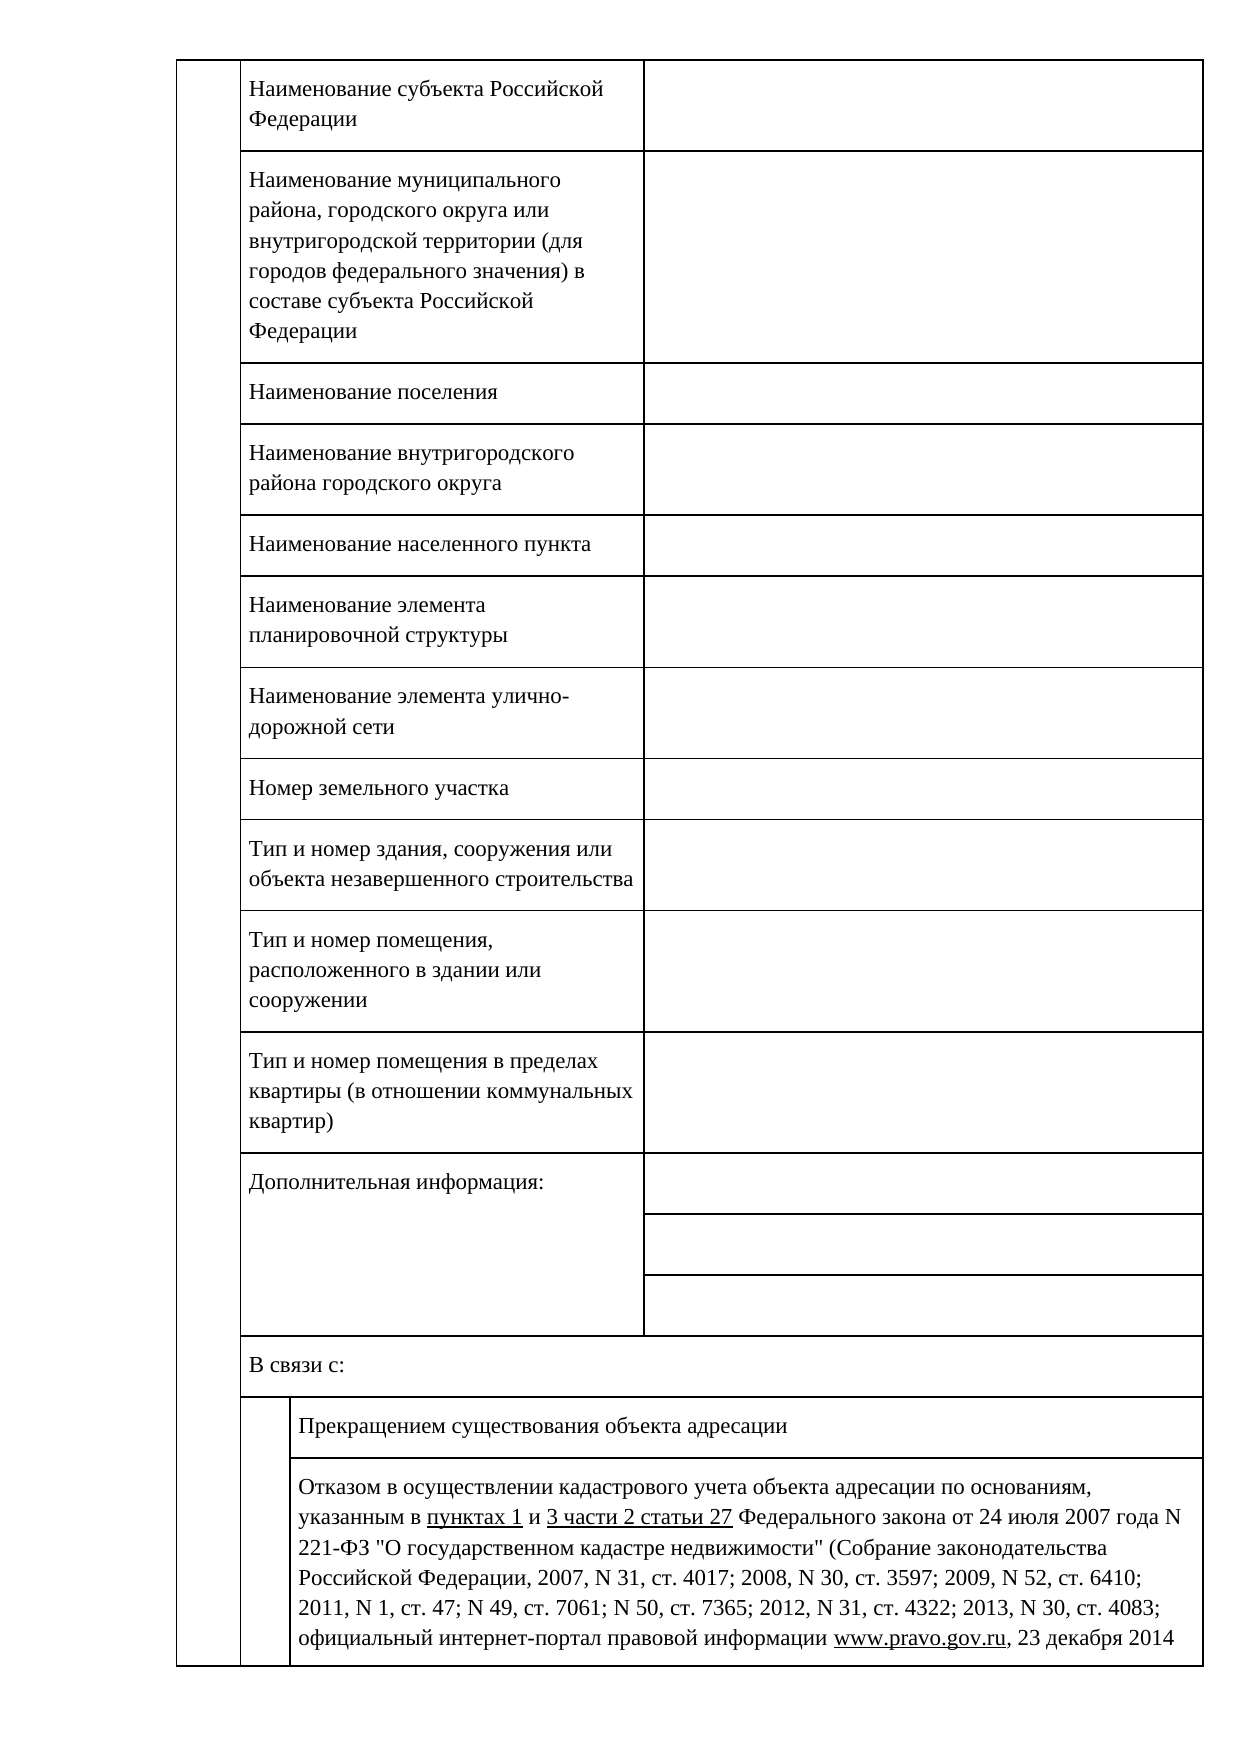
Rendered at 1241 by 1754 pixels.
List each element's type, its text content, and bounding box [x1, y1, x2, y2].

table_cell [291, 1459, 1202, 1665]
table_cell Тип и номер здания, сооружения или объекта незавершенного строительства [241, 820, 643, 909]
table_cell Наименование внутригородского района городского округа [241, 425, 643, 514]
table_cell Тип и номер помещения в пределах квартиры (в отношении коммунальных квартир) [241, 1033, 643, 1152]
table_cell [645, 364, 1202, 423]
table_cell [645, 1276, 1202, 1335]
table_cell Наименование элемента улично-дорожной сети [241, 668, 643, 757]
table_cell Наименование муниципального района, городского округа или внутригородской территории (для городов федерального значения) в составе субъекта Российской Федерации [241, 152, 643, 362]
table_cell [645, 61, 1202, 150]
table_cell Тип и номер помещения, расположенного в здании или сооружении [241, 911, 643, 1031]
table_cell Номер земельного участка [241, 759, 643, 818]
table_cell [645, 425, 1202, 514]
table_cell [241, 1398, 289, 1665]
table_cell В связи с: [241, 1337, 1202, 1396]
table_cell [645, 1033, 1202, 1152]
table_cell [645, 1154, 1202, 1213]
table_cell Наименование поселения [241, 364, 643, 423]
table_cell Наименование субъекта Российской Федерации [241, 61, 643, 150]
table_cell Прекращением существования объекта адресации [291, 1398, 1202, 1457]
table_cell [645, 1215, 1202, 1274]
table_cell Дополнительная информация: [241, 1154, 643, 1335]
table_cell [645, 911, 1202, 1031]
table_cell [645, 152, 1202, 362]
table_cell Наименование населенного пункта [241, 516, 643, 575]
table_cell [645, 516, 1202, 575]
table_cell [645, 759, 1202, 818]
table_cell [645, 577, 1202, 666]
table_cell [645, 668, 1202, 757]
table_cell [645, 820, 1202, 909]
table_cell Наименование элемента планировочной структуры [241, 577, 643, 666]
